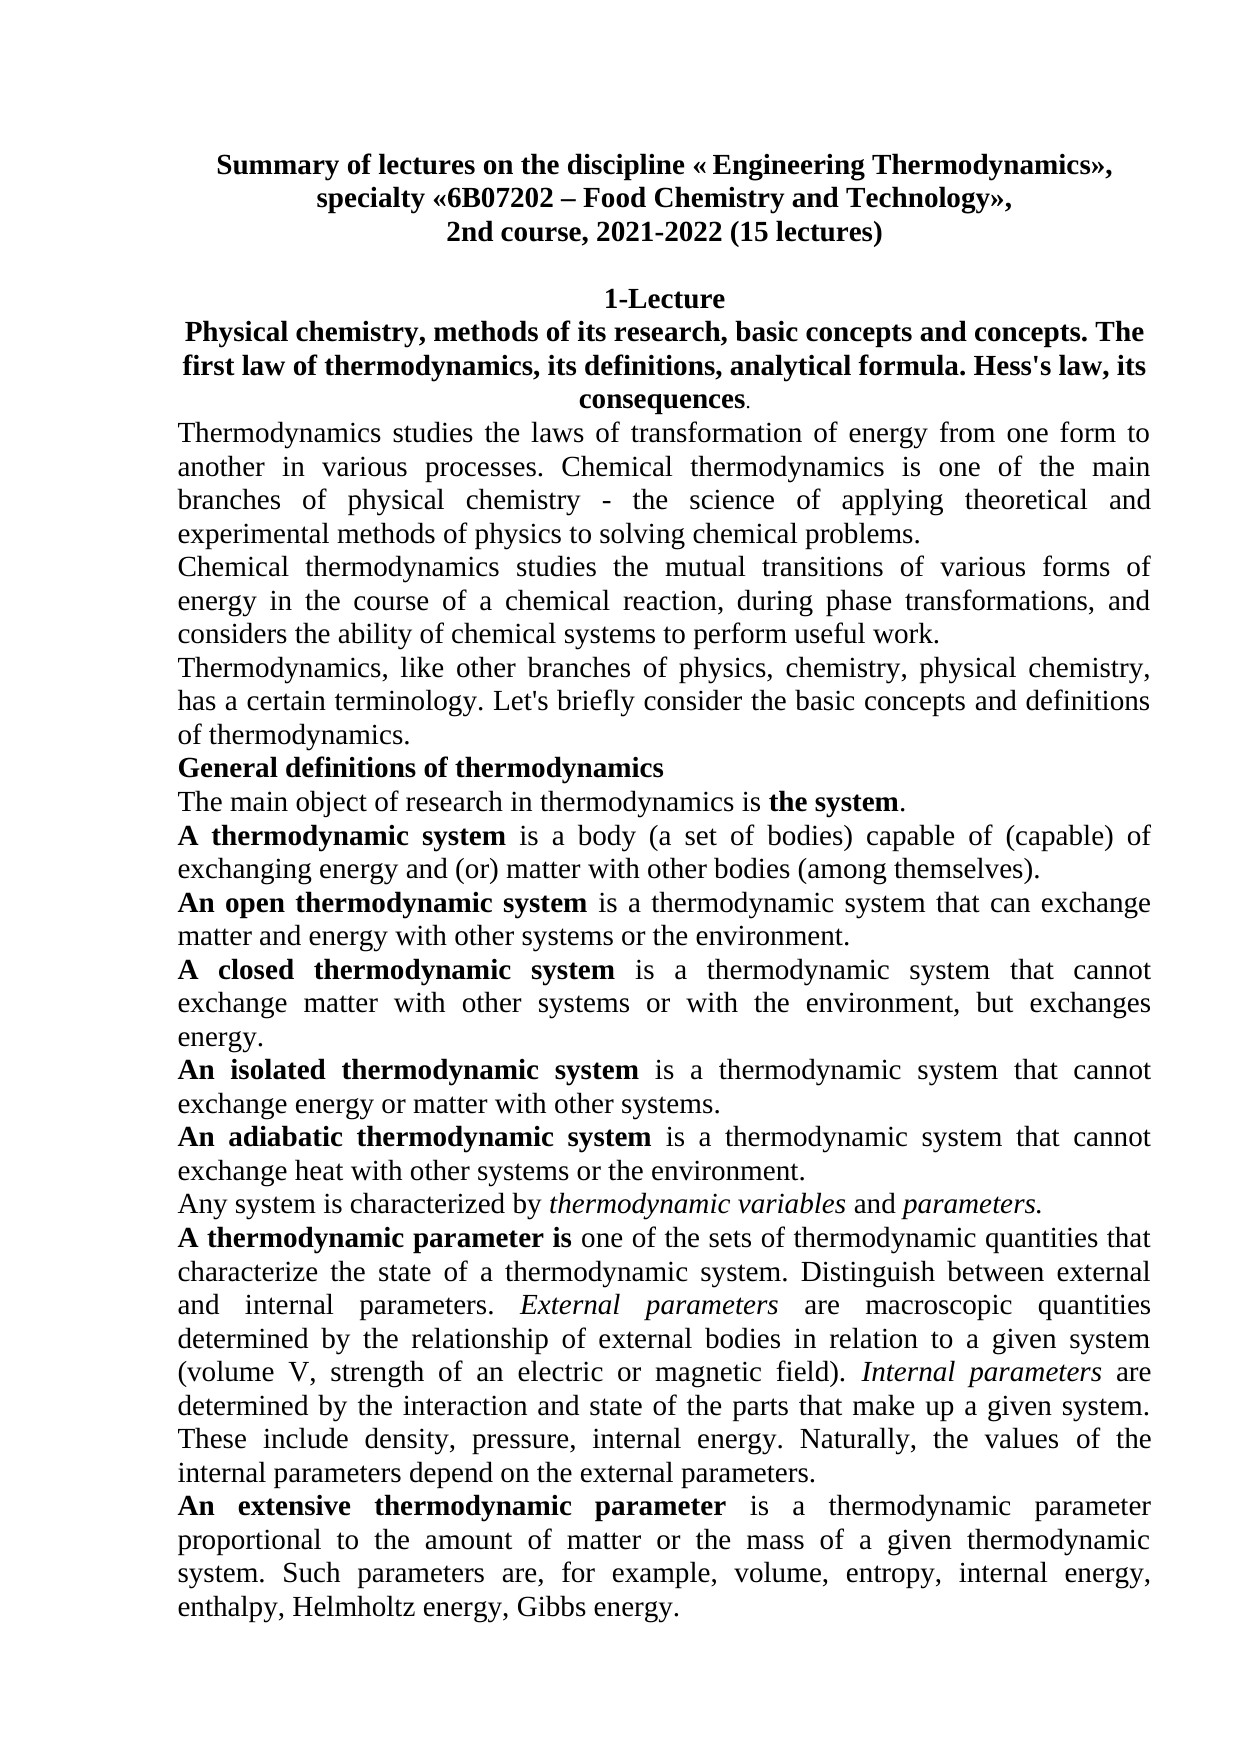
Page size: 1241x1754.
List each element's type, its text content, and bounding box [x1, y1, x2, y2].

text Thermodynamics studies the laws of transformation of energy from one form to another in various processes. Chemical thermodynamics is one of the main branches of physical chemistry - the science of applying theoretical and experimental methods of physics to solving chemical problems. [177, 415, 1152, 549]
text 2nd course, 2021-2022 (15 lectures) [177, 214, 1152, 247]
text An extensive thermodynamic parameter is a thermodynamic parameter proportional to the amount of matter or the mass of a given thermodynamic system. Such parameters are, for example, volume, entropy, internal energy, enthalpy, Helmholtz energy, Gibbs energy. [177, 1488, 1152, 1623]
text Summary of lectures on the discipline « Еngineering Thermodynamics», specialty «6B07202 – Food Chemistry and Technology», [177, 147, 1152, 214]
text A closed thermodynamic system is a thermodynamic system that cannot exchange matter with other systems or with the environment, but exchanges energy. [177, 952, 1152, 1052]
text 1-Lecture [177, 281, 1152, 314]
text The main object of research in thermodynamics is the system. [177, 784, 1152, 818]
text Chemical thermodynamics studies the mutual transitions of various forms of energy in the course of a chemical reaction, during phase transformations, and considers the ability of chemical systems to perform useful work. [177, 549, 1152, 650]
text General definitions of thermodynamics [177, 751, 1152, 784]
text Physical chemistry, methods of its research, basic concepts and concepts. The first law of thermodynamics, its definitions, analytical formula. Hess's law, its consequences. [177, 314, 1152, 415]
text Thermodynamics, like other branches of physics, chemistry, physical chemistry, has a certain terminology. Let's briefly consider the basic concepts and definitions of thermodynamics. [177, 650, 1152, 751]
text An isolated thermodynamic system is a thermodynamic system that cannot exchange energy or matter with other systems. [177, 1052, 1152, 1119]
text Any system is characterized by thermodynamic variables and parameters. [177, 1187, 1152, 1220]
text A thermodynamic parameter is one of the sets of thermodynamic quantities that characterize the state of a thermodynamic system. Distinguish between external and internal parameters. External parameters are macroscopic quantities determined by the relationship of external bodies in relation to a given system (volume V, strength of an electric or magnetic field). Internal parameters are determined by the interaction and state of the parts that make up a given system. These include density, pressure, internal energy. Naturally, the values ​​of the internal parameters depend on the external parameters. [177, 1220, 1152, 1488]
text A thermodynamic system is a body (a set of bodies) capable of (capable) of exchanging energy and (or) matter with other bodies (among themselves). [177, 818, 1152, 885]
text An open thermodynamic system is a thermodynamic system that can exchange matter and energy with other systems or the environment. [177, 885, 1152, 952]
text An adiabatic thermodynamic system is a thermodynamic system that cannot exchange heat with other systems or the environment. [177, 1119, 1152, 1187]
